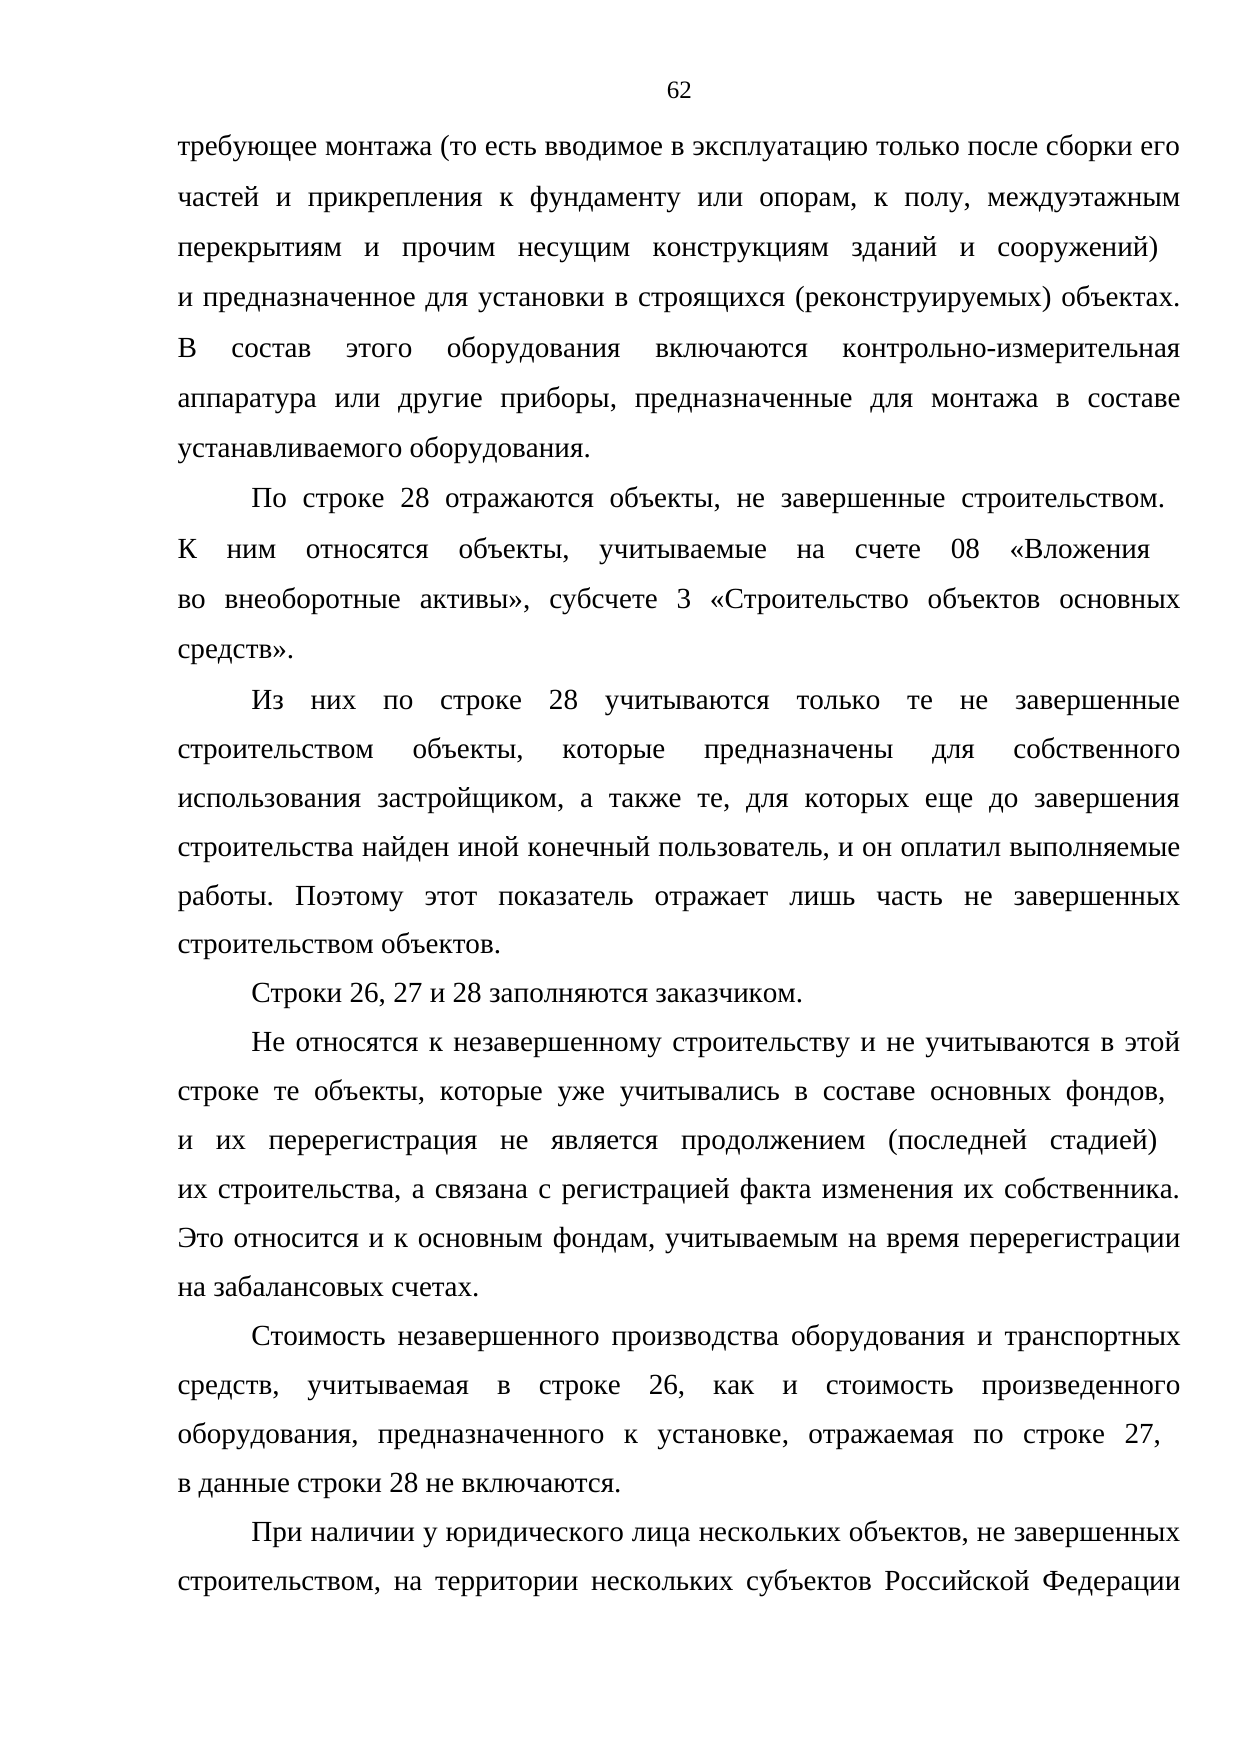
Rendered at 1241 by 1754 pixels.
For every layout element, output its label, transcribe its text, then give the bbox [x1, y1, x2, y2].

text Строки 26, 27 и 28 заполняются заказчиком. [177, 976, 1181, 1009]
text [177, 128, 1181, 464]
text Из них по строке 28 учитываются только те не завершенные строительством объекты, которые предназначены для собственного использования застройщиком, а также те, для которых еще до завершения строительства найден иной конечный пользователь, и он оплатил выполняемые работы. Поэтому этот показатель отражает лишь часть не завершенных строительством объектов. [177, 682, 1181, 960]
text По строке 28 отражаются объекты, не завершенные строительством. К ним относятся объекты, учитываемые на счете 08 «Вложения во внеоборотные активы», субсчете 3 «Строительство объектов основных средств». [177, 481, 1181, 665]
text Стоимость незавершенного производства оборудования и транспортных средств, учитываемая в строке 26, как и стоимость произведенного оборудования, предназначенного к установке, отражаемая по строке 27, в данные строки 28 не включаются. [177, 1318, 1181, 1499]
text Не относятся к незавершенному строительству и не учитываются в этой строке те объекты, которые уже учитывались в составе основных фондов, и их перерегистрация не является продолжением (последней стадией) их строительства, а связана с регистрацией факта изменения их собственника. Это относится и к основным фондам, учитываемым на время перерегистрации на забалансовых счетах. [177, 1024, 1181, 1303]
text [177, 1514, 1181, 1597]
